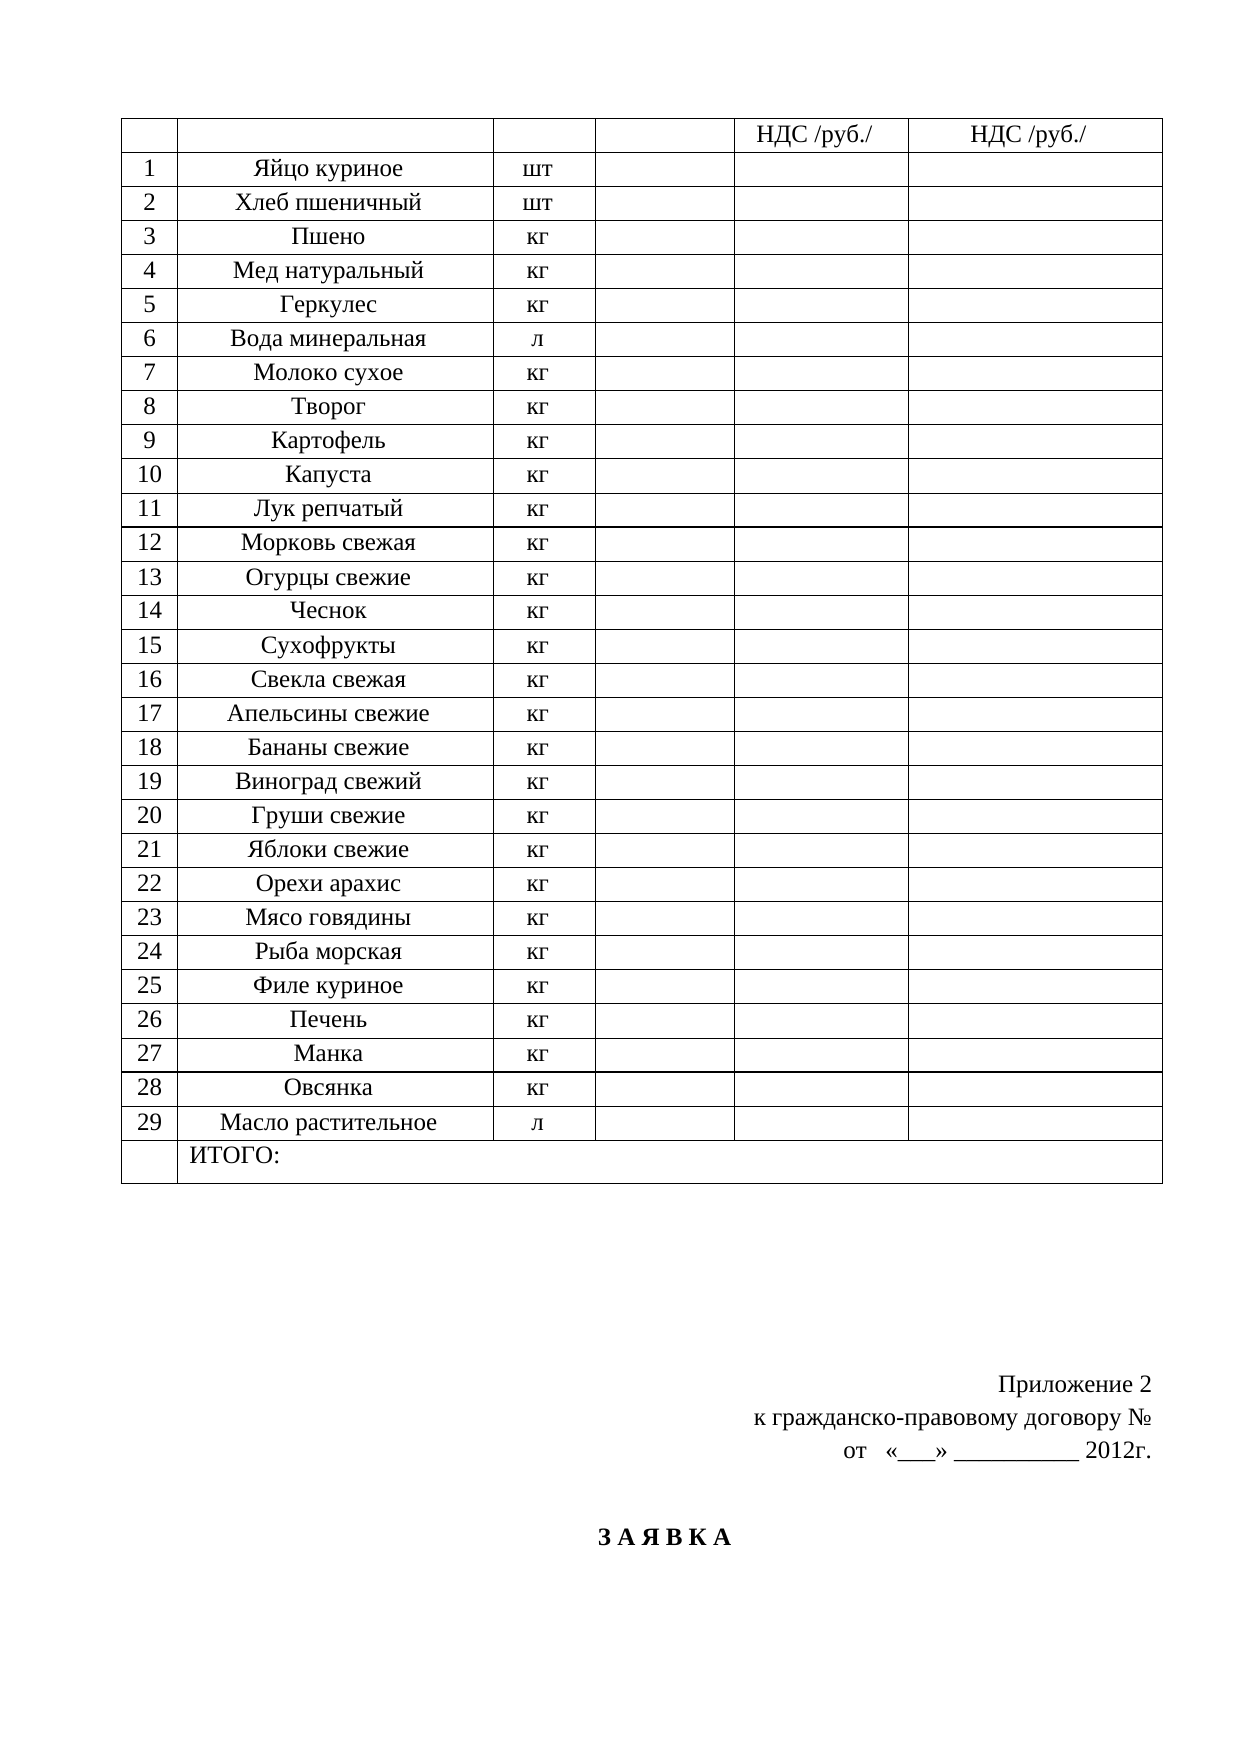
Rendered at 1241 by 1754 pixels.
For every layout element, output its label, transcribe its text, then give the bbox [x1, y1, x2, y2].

table_cell Виноград свежий [178, 766, 493, 799]
table_cell Хлеб пшеничный [178, 187, 493, 220]
table_cell кг [494, 630, 595, 663]
table_cell кг [494, 936, 595, 969]
table_cell кг [494, 391, 595, 424]
table_cell 4 [122, 255, 177, 288]
table_cell 16 [122, 664, 177, 697]
table_cell [909, 425, 1162, 458]
table_cell [735, 834, 908, 867]
table_cell Вода минеральная [178, 323, 493, 356]
table_cell кг [494, 1073, 595, 1106]
table_cell Рыба морская [178, 936, 493, 969]
table_cell [596, 494, 734, 526]
table_cell [735, 221, 908, 254]
table_cell [596, 766, 734, 799]
table_cell Овсянка [178, 1073, 493, 1106]
table_cell [735, 596, 908, 629]
table_cell Груши свежие [178, 800, 493, 833]
table_cell 9 [122, 425, 177, 458]
table_cell 23 [122, 902, 177, 935]
table_cell [909, 1039, 1162, 1071]
table_cell [909, 1107, 1162, 1139]
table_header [735, 119, 908, 152]
table_cell [596, 425, 734, 458]
table_cell Капуста [178, 459, 493, 492]
table_cell [596, 800, 734, 833]
table_cell [909, 187, 1162, 220]
table_cell 5 [122, 289, 177, 322]
table_cell кг [494, 732, 595, 765]
table_cell [909, 834, 1162, 867]
table_cell Мясо говядины [178, 902, 493, 935]
table_cell кг [494, 289, 595, 322]
table_cell 26 [122, 1004, 177, 1037]
table_cell Печень [178, 1004, 493, 1037]
table_cell Геркулес [178, 289, 493, 322]
table_cell [596, 289, 734, 322]
table_cell кг [494, 494, 595, 526]
table_cell [735, 289, 908, 322]
table_header Ед. изм. [494, 119, 595, 152]
table_cell Картофель [178, 425, 493, 458]
table_cell 13 [122, 562, 177, 594]
table_cell [735, 357, 908, 390]
table_header Кол-во [596, 119, 734, 152]
table_cell Свекла свежая [178, 664, 493, 697]
table_cell Орехи арахис [178, 868, 493, 901]
table_cell [909, 459, 1162, 492]
table_cell 14 [122, 596, 177, 629]
table_cell Молоко сухое [178, 357, 493, 390]
table_cell [735, 391, 908, 424]
table_cell [909, 664, 1162, 697]
table_cell [596, 1004, 734, 1037]
table_cell [596, 187, 734, 220]
table_cell [735, 1004, 908, 1037]
table_cell ИТОГО: [178, 1141, 1162, 1183]
table_cell Масло растительное [178, 1107, 493, 1139]
table_cell кг [494, 800, 595, 833]
text к гражданско-правовому договору № [162, 1402, 1152, 1431]
table_cell [735, 323, 908, 356]
table_cell [596, 562, 734, 594]
table_cell кг [494, 766, 595, 799]
table_cell [909, 936, 1162, 969]
table_cell [596, 664, 734, 697]
table_cell [909, 357, 1162, 390]
table_cell [596, 596, 734, 629]
table_cell [735, 1073, 908, 1106]
table_cell [596, 1073, 734, 1106]
table_cell [735, 1039, 908, 1071]
text от «___» __________ 2012г. [162, 1435, 1152, 1464]
table_cell шт [494, 153, 595, 186]
table_cell [909, 255, 1162, 288]
table_cell Сухофрукты [178, 630, 493, 663]
table_cell [735, 153, 908, 186]
table_cell [596, 936, 734, 969]
text Приложение 2 [162, 1369, 1152, 1398]
table_cell [735, 868, 908, 901]
table_cell Бананы свежие [178, 732, 493, 765]
table_cell Яблоки свежие [178, 834, 493, 867]
table_cell [735, 630, 908, 663]
table_cell [596, 255, 734, 288]
table_cell кг [494, 1004, 595, 1037]
table_cell [909, 868, 1162, 901]
table_cell Яйцо куриное [178, 153, 493, 186]
table_cell [735, 425, 908, 458]
table_cell [596, 698, 734, 731]
table_cell 15 [122, 630, 177, 663]
table_cell [909, 800, 1162, 833]
table_cell Чеснок [178, 596, 493, 629]
table_cell кг [494, 868, 595, 901]
table_cell [596, 630, 734, 663]
table_cell 10 [122, 459, 177, 492]
table_cell шт [494, 187, 595, 220]
table_cell 25 [122, 970, 177, 1003]
table_cell [909, 494, 1162, 526]
table_cell [735, 494, 908, 526]
table_cell [596, 1107, 734, 1139]
table_cell 17 [122, 698, 177, 731]
table_cell [735, 936, 908, 969]
table_cell Творог [178, 391, 493, 424]
table_cell кг [494, 834, 595, 867]
table_cell [122, 1141, 177, 1183]
table_cell Лук репчатый [178, 494, 493, 526]
table_cell [909, 391, 1162, 424]
table_cell Морковь свежая [178, 528, 493, 561]
table_cell [596, 221, 734, 254]
table_cell [596, 868, 734, 901]
table_cell л [494, 323, 595, 356]
table_cell 18 [122, 732, 177, 765]
table_cell [596, 834, 734, 867]
table_cell [909, 1073, 1162, 1106]
table_cell кг [494, 357, 595, 390]
table_cell [909, 698, 1162, 731]
table_cell 11 [122, 494, 177, 526]
table_cell [735, 255, 908, 288]
table_cell [735, 1107, 908, 1139]
table_cell кг [494, 255, 595, 288]
table_cell 28 [122, 1073, 177, 1106]
table_cell [596, 357, 734, 390]
table_cell [596, 732, 734, 765]
table_cell Пшено [178, 221, 493, 254]
table_cell 29 [122, 1107, 177, 1139]
table_cell [909, 562, 1162, 594]
table_cell 21 [122, 834, 177, 867]
table_cell кг [494, 596, 595, 629]
table_cell [909, 766, 1162, 799]
table_cell 1 [122, 153, 177, 186]
table_cell [735, 459, 908, 492]
table_cell кг [494, 664, 595, 697]
table_cell [596, 902, 734, 935]
table_cell 27 [122, 1039, 177, 1071]
table_cell кг [494, 425, 595, 458]
table_cell Мед натуральный [178, 255, 493, 288]
table_cell Огурцы свежие [178, 562, 493, 594]
table_cell [735, 664, 908, 697]
table_cell [909, 221, 1162, 254]
table_cell [735, 766, 908, 799]
table_cell [909, 596, 1162, 629]
table_cell 6 [122, 323, 177, 356]
table_cell [909, 630, 1162, 663]
table_cell [596, 323, 734, 356]
table_cell [735, 970, 908, 1003]
text З А Я В К А [177, 1522, 1152, 1551]
table_cell кг [494, 1039, 595, 1071]
table_cell [909, 1004, 1162, 1037]
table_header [909, 119, 1162, 152]
table_cell 2 [122, 187, 177, 220]
table_cell кг [494, 459, 595, 492]
table_cell [596, 459, 734, 492]
table_cell Апельсины свежие [178, 698, 493, 731]
table_cell [735, 187, 908, 220]
table_cell 24 [122, 936, 177, 969]
table_cell 22 [122, 868, 177, 901]
table_cell [909, 153, 1162, 186]
table_cell кг [494, 698, 595, 731]
table_header Наименование товара [178, 119, 493, 152]
table_cell [735, 562, 908, 594]
table_cell [596, 391, 734, 424]
table_header № [122, 119, 177, 152]
table_cell [909, 289, 1162, 322]
table_cell [909, 970, 1162, 1003]
table_cell кг [494, 221, 595, 254]
table_cell 8 [122, 391, 177, 424]
table_cell [596, 528, 734, 561]
table_cell [596, 970, 734, 1003]
table_cell 19 [122, 766, 177, 799]
table_cell кг [494, 902, 595, 935]
table_cell [735, 698, 908, 731]
table_cell 3 [122, 221, 177, 254]
table_cell 7 [122, 357, 177, 390]
table_cell 12 [122, 528, 177, 561]
table_cell [909, 323, 1162, 356]
table_cell [735, 528, 908, 561]
table_cell [909, 902, 1162, 935]
table_cell Филе куриное [178, 970, 493, 1003]
table_cell кг [494, 970, 595, 1003]
table_cell л [494, 1107, 595, 1139]
table_cell [735, 902, 908, 935]
table_cell кг [494, 528, 595, 561]
table_cell кг [494, 562, 595, 594]
table_cell [735, 732, 908, 765]
table_cell [596, 153, 734, 186]
table_cell [735, 800, 908, 833]
table_cell [596, 1039, 734, 1071]
table_cell 20 [122, 800, 177, 833]
table_cell [909, 732, 1162, 765]
table_cell [909, 528, 1162, 561]
table_cell Манка [178, 1039, 493, 1071]
